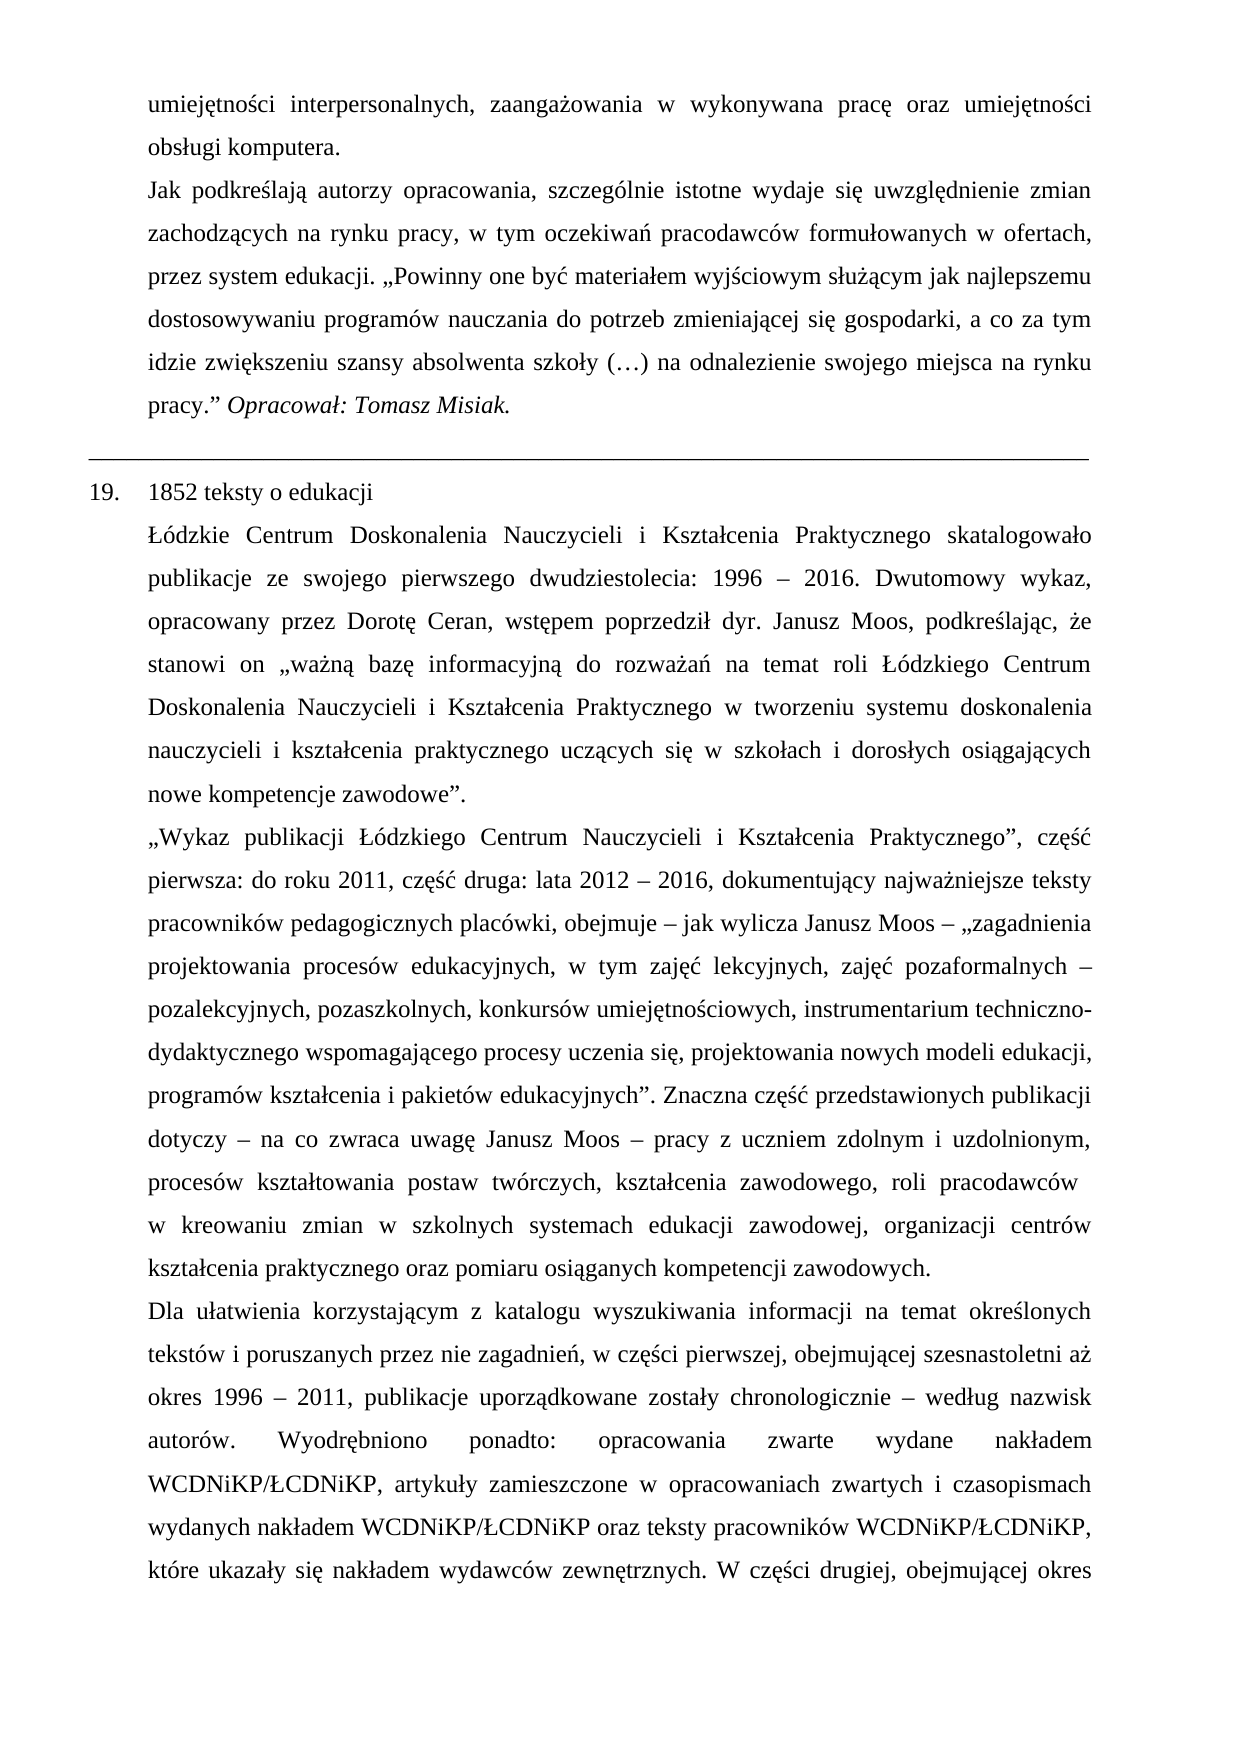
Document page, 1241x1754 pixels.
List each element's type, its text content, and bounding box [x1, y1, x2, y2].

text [148, 89, 1092, 161]
text ________________________________________________________________________________ [89, 434, 1092, 462]
list 1852 teksty o edukacji [89, 477, 1092, 506]
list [148, 1296, 1092, 1584]
list Łódzkie Centrum Doskonalenia Nauczycieli i Kształcenia Praktycznego skatalogowało publikacje ze swojego pierwszego dwudziestolecia: 1996 – 2016. Dwutomowy wykaz, opracowany przez Dorotę Ceran, wstępem poprzedził dyr. Janusz Moos, podkreślając, że stanowi on „ważną bazę informacyjną do rozważań na temat roli Łódzkiego Centrum Doskonalenia Nauczycieli i Kształcenia Praktycznego w tworzeniu systemu doskonalenia nauczycieli i kształcenia praktycznego uczących się w szkołach i dorosłych osiągających nowe kompetencje zawodowe”. [148, 520, 1092, 807]
list „Wykaz publikacji Łódzkiego Centrum Nauczycieli i Kształcenia Praktycznego”, część pierwsza: do roku 2011, część druga: lata 2012 – 2016, dokumentujący najważniejsze teksty pracowników pedagogicznych placówki, obejmuje – jak wylicza Janusz Moos – „zagadnienia projektowania procesów edukacyjnych, w tym zajęć lekcyjnych, zajęć pozaformalnych – pozalekcyjnych, pozaszkolnych, konkursów umiejętnościowych, instrumentarium techniczno-dydaktycznego wspomagającego procesy uczenia się, projektowania nowych modeli edukacji, programów kształcenia i pakietów edukacyjnych”. Znaczna część przedstawionych publikacji dotyczy – na co zwraca uwagę Janusz Moos – pracy z uczniem zdolnym i uzdolnionym, procesów kształtowania postaw twórczych, kształcenia zawodowego, roli pracodawców w kreowaniu zmian w szkolnych systemach edukacji zawodowej, organizacji centrów kształcenia praktycznego oraz pomiaru osiąganych kompetencji zawodowych. [148, 822, 1092, 1282]
text Jak podkreślają autorzy opracowania, szczególnie istotne wydaje się uwzględnienie zmian zachodzących na rynku pracy, w tym oczekiwań pracodawców formułowanych w ofertach, przez system edukacji. „Powinny one być materiałem wyjściowym służącym jak najlepszemu dostosowywaniu programów nauczania do potrzeb zmieniającej się gospodarki, a co za tym idzie zwiększeniu szansy absolwenta szkoły (…) na odnalezienie swojego miejsca na rynku pracy.” Opracował: Tomasz Misiak. [148, 175, 1092, 419]
